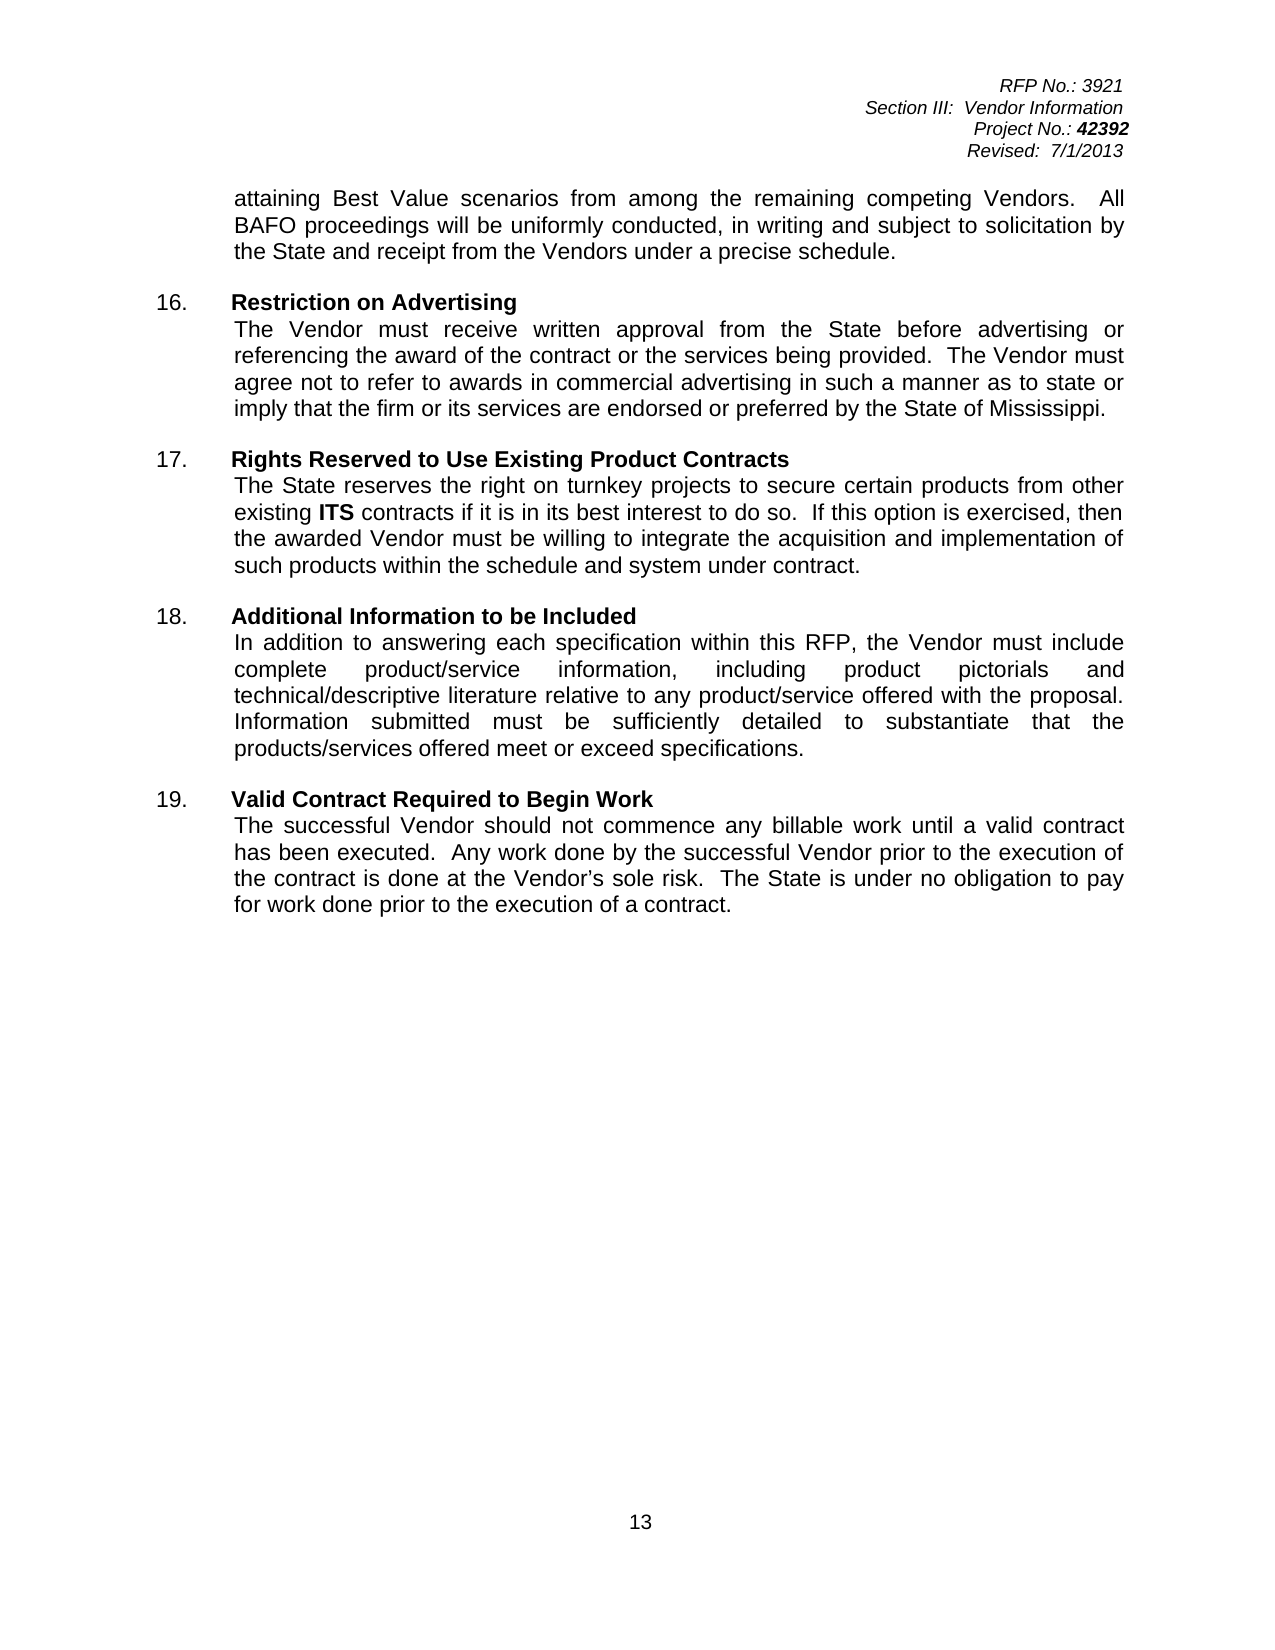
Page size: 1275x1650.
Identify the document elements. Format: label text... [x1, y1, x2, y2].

text Restriction on Advertising [156, 289, 1125, 316]
list In addition to answering each specification within this RFP, the Vendor must include complete product/service information, including product pictorials and technical/descriptive literature relative to any product/service offered with the proposal. Information submitted must be sufficiently detailed to substantiate that the products/services offered meet or exceed specifications. [234, 629, 1125, 761]
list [234, 185, 1125, 264]
text Valid Contract Required to Begin Work [156, 786, 1125, 812]
text Additional Information to be Included [156, 603, 1125, 629]
list The State reserves the right on turnkey projects to secure certain products from other existing ITS contracts if it is in its best interest to do so. If this option is exercised, then the awarded Vendor must be willing to integrate the acquisition and implementation of such products within the schedule and system under contract. [234, 472, 1125, 578]
text Rights Reserved to Use Existing Product Contracts [156, 446, 1125, 472]
list The successful Vendor should not commence any billable work until a valid contract has been executed. Any work done by the successful Vendor prior to the execution of the contract is done at the Vendor’s sole risk. The State is under no obligation to pay for work done prior to the execution of a contract. [234, 812, 1125, 918]
list The Vendor must receive written approval from the State before advertising or referencing the award of the contract or the services being provided. The Vendor must agree not to refer to awards in commercial advertising in such a manner as to state or imply that the firm or its services are endorsed or preferred by the State of Mississippi. [234, 316, 1125, 421]
